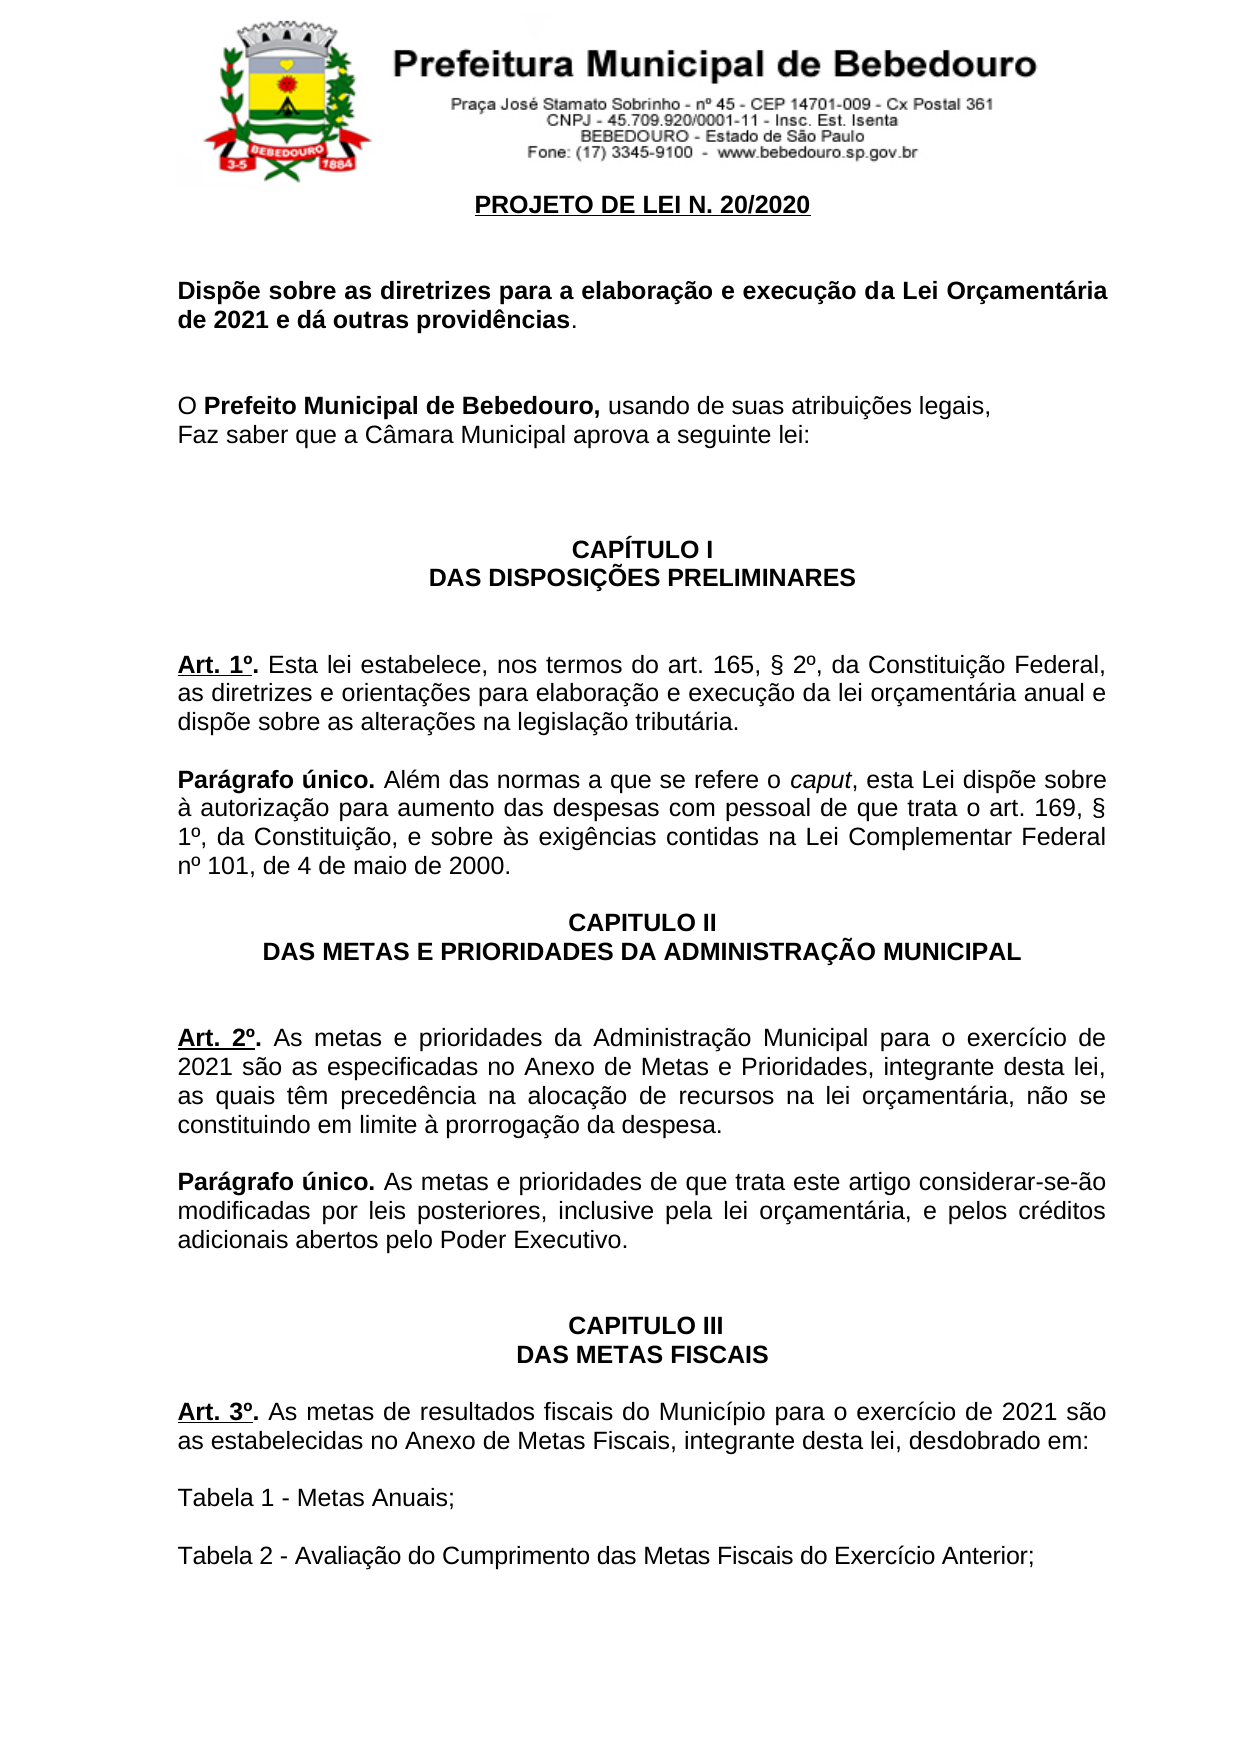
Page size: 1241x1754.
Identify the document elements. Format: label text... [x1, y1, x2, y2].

text Parágrafo único. Além das normas a que se refere o caput, esta Lei dispõe sobre à autorização para aumento das despesas com pessoal de que trata o art. 169, § 1º, da Constituição, e sobre às exigências contidas na Lei Complementar Federal nº 101, de 4 de maio de 2000. [177, 765, 1107, 880]
text Dispõe sobre as diretrizes para a elaboração e execução da Lei Orçamentária de 2021 e dá outras providências. [177, 276, 1107, 333]
text Art. 2º. As metas e prioridades da Administração Municipal para o exercício de 2021 são as especificadas no Anexo de Metas e Prioridades, integrante desta lei, as quais têm precedência na alocação de recursos na lei orçamentária, não se constituindo em limite à prorrogação da despesa. [177, 1023, 1107, 1138]
text Art. 1º. Esta lei estabelece, nos termos do art. 165, § 2º, da Constituição Federal, as diretrizes e orientações para elaboração e execução da lei orçamentária anual e dispõe sobre as alterações na legislação tributária. [177, 650, 1107, 736]
text Art. 3º. As metas de resultados fiscais do Município para o exercício de 2021 são as estabelecidas no Anexo de Metas Fiscais, integrante desta lei, desdobrado em: [177, 1397, 1107, 1455]
text Tabela 2 - Avaliação do Cumprimento das Metas Fiscais do Exercício Anterior; [177, 1541, 1107, 1570]
text Faz saber que a Câmara Municipal aprova a seguinte lei: [177, 420, 1107, 448]
text CAPÍTULO I [177, 535, 1107, 563]
text DAS METAS E PRIORIDADES DA ADMINISTRAÇÃO MUNICIPAL [177, 937, 1107, 966]
title PROJETO DE LEI N. 20/2020 [177, 190, 1107, 218]
text Parágrafo único. As metas e prioridades de que trata este artigo considerar-se-ão modificadas por leis posteriores, inclusive pela lei orçamentária, e pelos créditos adicionais abertos pelo Poder Executivo. [177, 1167, 1107, 1253]
text DAS DISPOSIÇÕES PRELIMINARES [177, 563, 1107, 592]
text CAPITULO III [177, 1311, 1107, 1340]
text CAPITULO II [177, 908, 1107, 937]
text Tabela 1 - Metas Anuais; [177, 1483, 1107, 1512]
text O Prefeito Municipal de Bebedouro, usando de suas atribuições legais, [177, 391, 1107, 420]
text DAS METAS FISCAIS [177, 1340, 1107, 1368]
picture [177, 14, 1063, 190]
